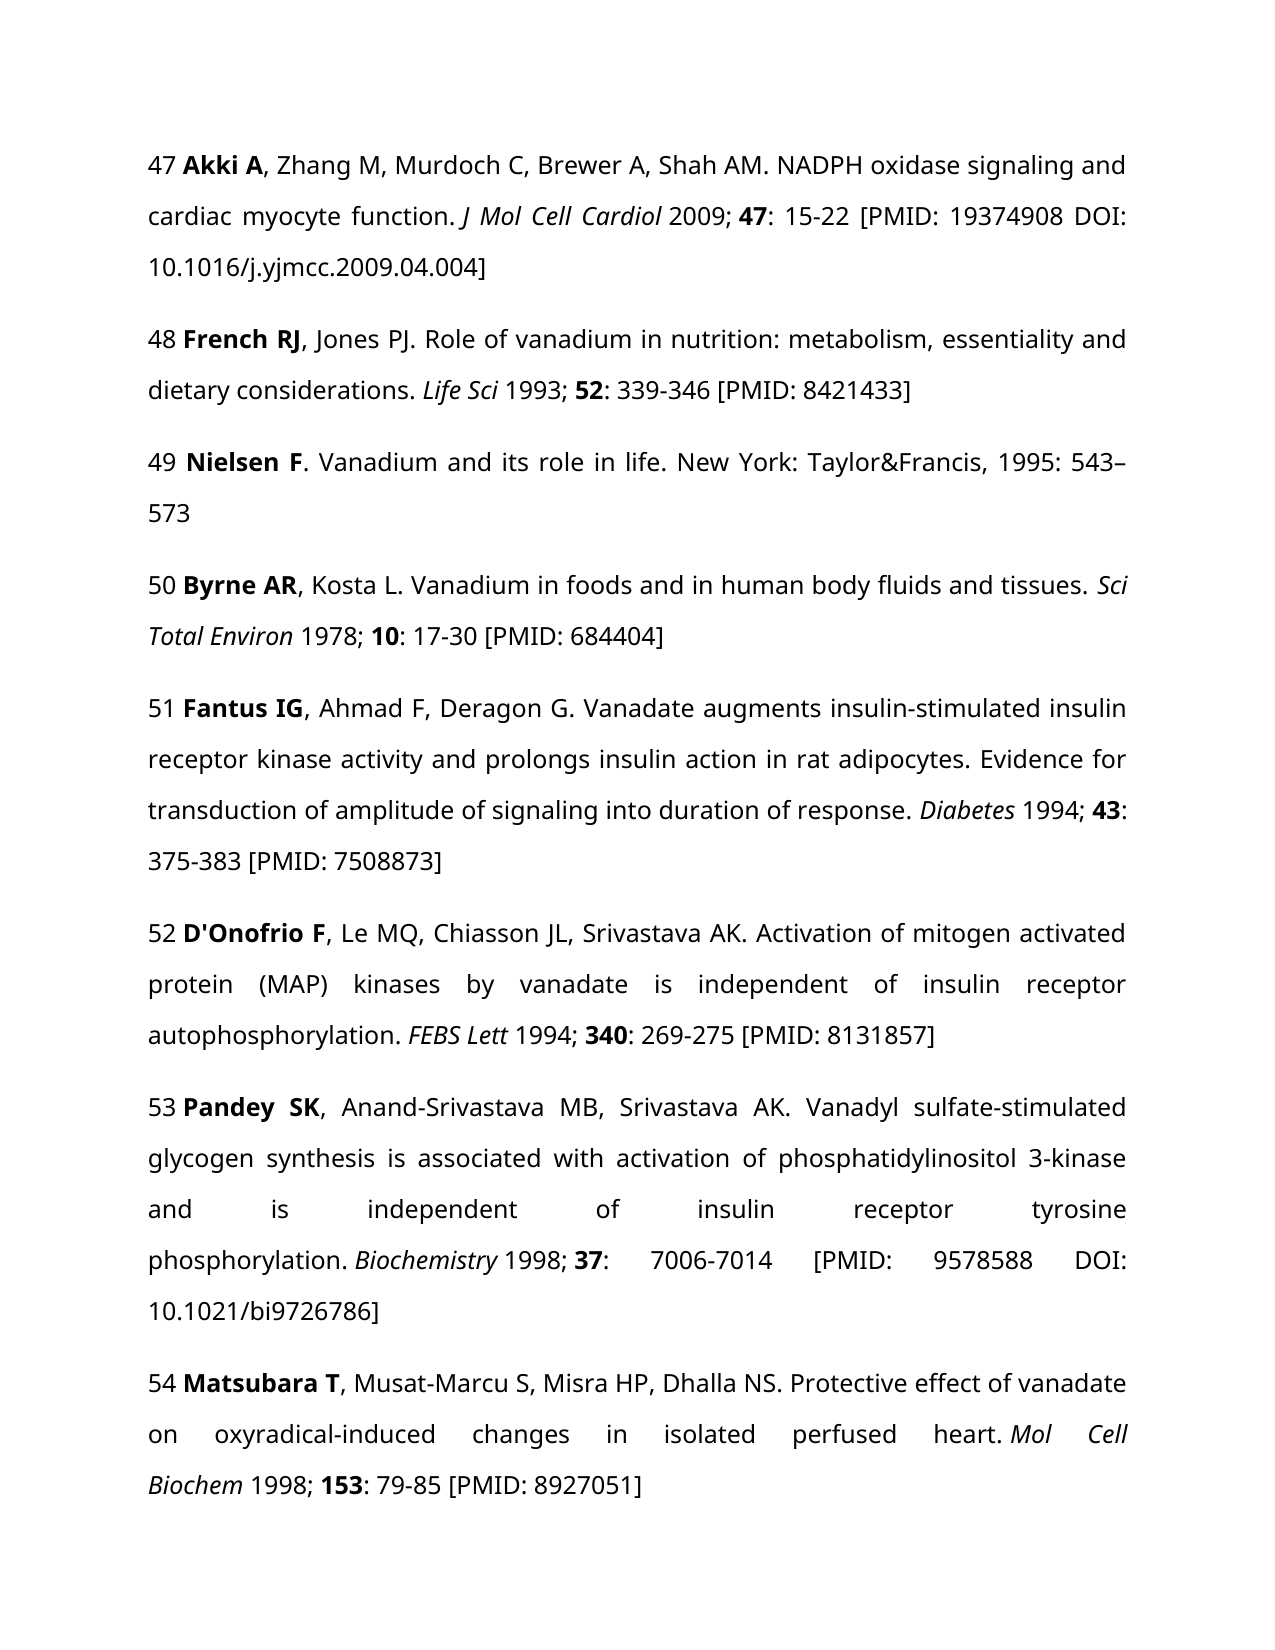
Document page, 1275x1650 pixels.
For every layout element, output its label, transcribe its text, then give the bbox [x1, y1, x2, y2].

text 48 French RJ, Jones PJ. Role of vanadium in nutrition: metabolism, essentiality and dietary considerations. Life Sci 1993; 52: 339-346 [PMID: 8421433] [148, 322, 1127, 407]
text 52 D'Onofrio F, Le MQ, Chiasson JL, Srivastava AK. Activation of mitogen activated protein (MAP) kinases by vanadate is independent of insulin receptor autophosphorylation. FEBS Lett 1994; 340: 269-275 [PMID: 8131857] [148, 915, 1127, 1051]
text 51 Fantus IG, Ahmad F, Deragon G. Vanadate augments insulin-stimulated insulin receptor kinase activity and prolongs insulin action in rat adipocytes. Evidence for transduction of amplitude of signaling into duration of response. Diabetes 1994; 43: 375-383 [PMID: 7508873] [148, 690, 1127, 877]
text 50 Byrne AR, Kosta L. Vanadium in foods and in human body fluids and tissues. Sci Total Environ 1978; 10: 17-30 [PMID: 684404] [148, 567, 1127, 652]
text 47 Akki A, Zhang M, Murdoch C, Brewer A, Shah AM. NADPH oxidase signaling and cardiac myocyte function. J Mol Cell Cardiol 2009; 47: 15-22 [PMID: 19374908 DOI: 10.1016/j.yjmcc.2009.04.004] [148, 148, 1127, 284]
text 53 Pandey SK, Anand-Srivastava MB, Srivastava AK. Vanadyl sulfate-stimulated glycogen synthesis is associated with activation of phosphatidylinositol 3-kinase and is independent of insulin receptor tyrosine phosphorylation. Biochemistry 1998; 37: 7006-7014 [PMID: 9578588 DOI: 10.1021/bi9726786] [148, 1089, 1127, 1327]
text 49 Nielsen F. Vanadium and its role in life. New York: Taylor&Francis, 1995: 543–573 [148, 444, 1127, 529]
text 54 Matsubara T, Musat-Marcu S, Misra HP, Dhalla NS. Protective effect of vanadate on oxyradical-induced changes in isolated perfused heart. Mol Cell Biochem 1998; 153: 79-85 [PMID: 8927051] [148, 1365, 1127, 1501]
